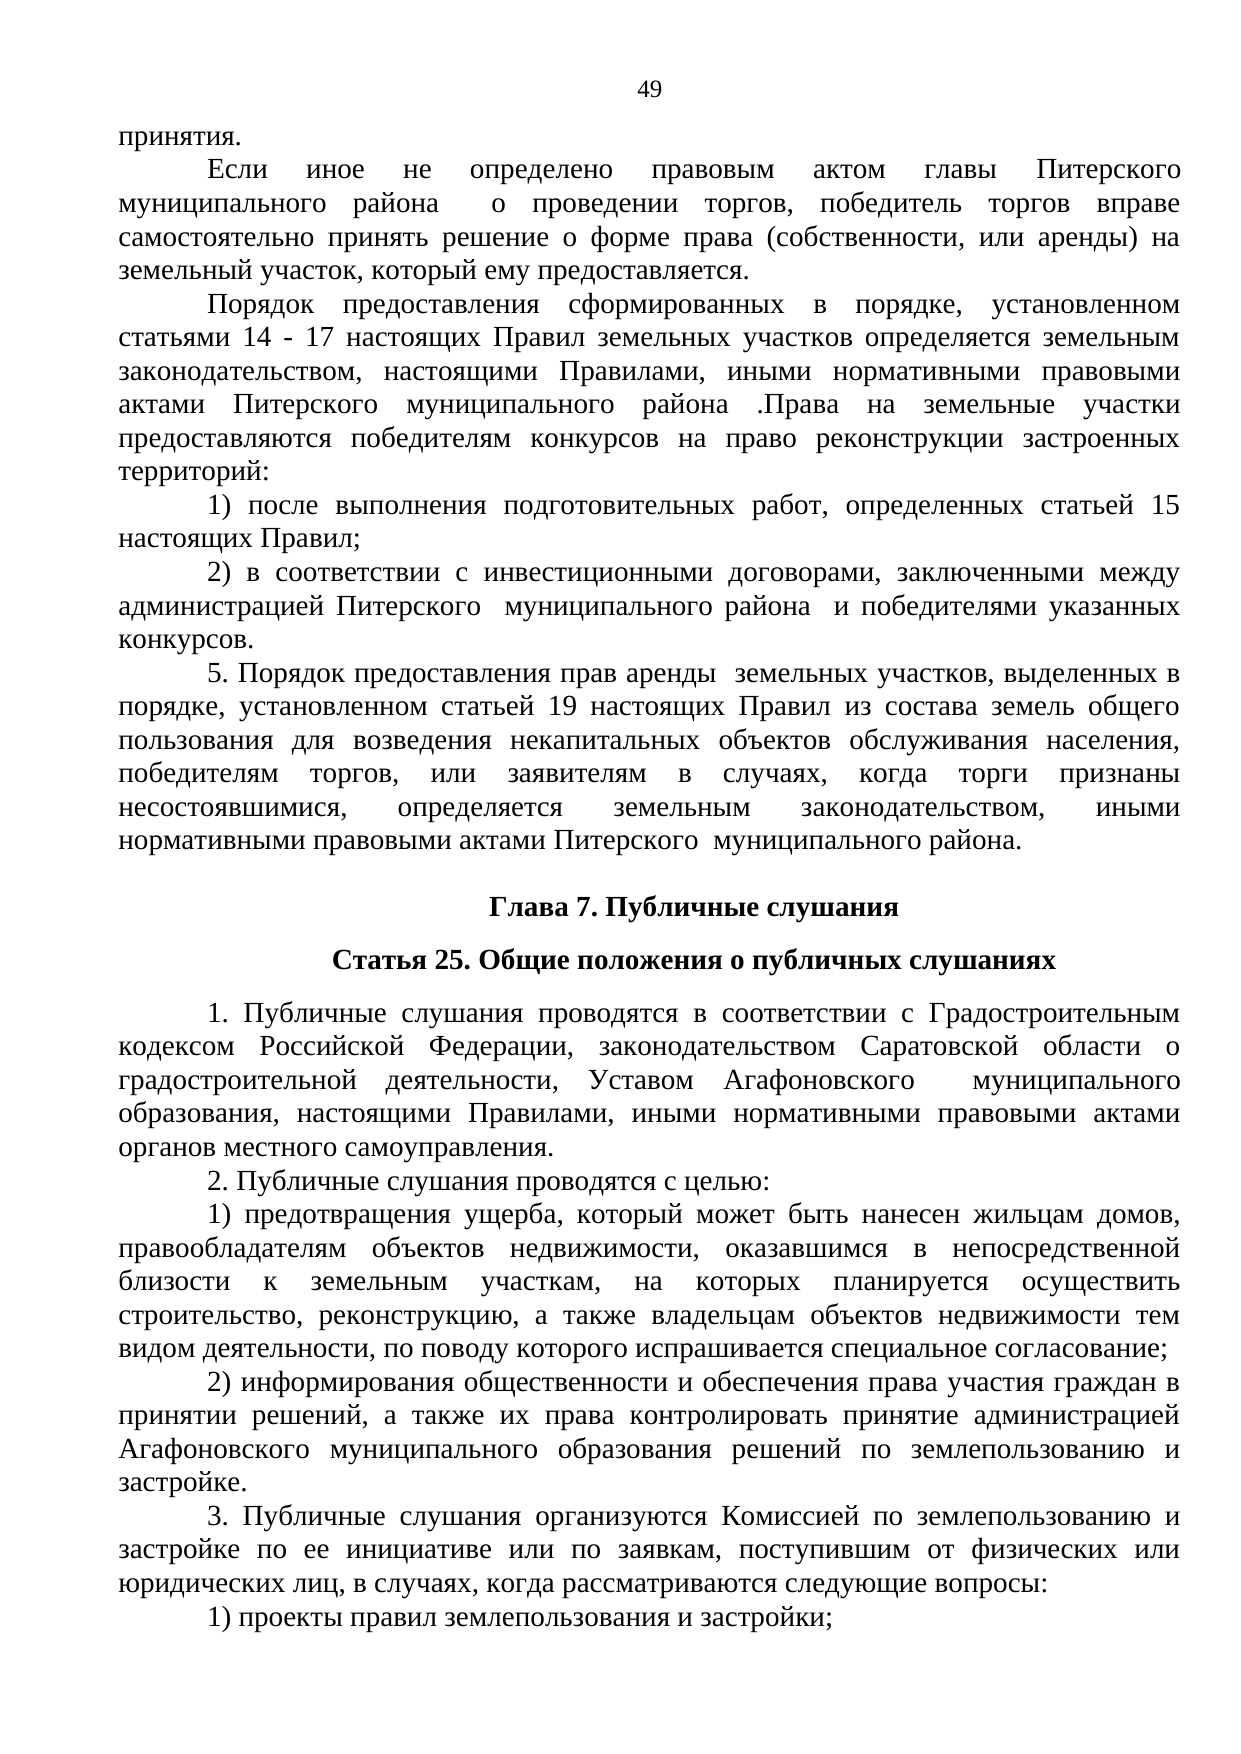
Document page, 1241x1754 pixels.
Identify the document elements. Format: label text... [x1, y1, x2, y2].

text 5. Порядок предоставления прав аренды земельных участков, выделенных в порядке, установленном статьей 19 настоящих Правил из состава земель общего пользования для возведения некапитальных объектов обслуживания населения, победителям торгов, или заявителям в случаях, когда торги признаны несостоявшимися, определяется земельным законодательством, иными нормативными правовыми актами Питерского муниципального района. [118, 655, 1181, 856]
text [118, 118, 1181, 152]
text 2) информирования общественности и обеспечения права участия граждан в принятии решений, а также их права контролировать принятие администрацией Агафоновского муниципального образования решений по землепользованию и застройке. [118, 1364, 1181, 1498]
text Если иное не определено правовым актом главы Питерского муниципального района о проведении торгов, победитель торгов вправе самостоятельно принять решение о форме права (собственности, или аренды) на земельный участок, который ему предоставляется. [118, 152, 1181, 286]
text Порядок предоставления сформированных в порядке, установленном статьями 14 - 17 настоящих Правил земельных участков определяется земельным законодательством, настоящими Правилами, иными нормативными правовыми актами Питерского муниципального района .Права на земельные участки предоставляются победителям конкурсов на право реконструкции застроенных территорий: [118, 286, 1181, 487]
text 1. Публичные слушания проводятся в соответствии с Градостроительным кодексом Российской Федерации, законодательством Саратовской области о градостроительной деятельности, Уставом Агафоновского муниципального образования, настоящими Правилами, иными нормативными правовыми актами органов местного самоуправления. [118, 995, 1181, 1163]
text Глава 7. Публичные слушания [118, 889, 1181, 923]
text 1) предотвращения ущерба, который может быть нанесен жильцам домов, правообладателям объектов недвижимости, оказавшимся в непосредственной близости к земельным участкам, на которых планируется осуществить строительство, реконструкцию, а также владельцам объектов недвижимости тем видом деятельности, по поводу которого испрашивается специальное согласование; [118, 1196, 1181, 1364]
text 1) проекты правил землепользования и застройки; [118, 1599, 1181, 1632]
text 1) после выполнения подготовительных работ, определенных статьей 15 настоящих Правил; [118, 487, 1181, 554]
text 2. Публичные слушания проводятся с целью: [118, 1163, 1181, 1196]
text 3. Публичные слушания организуются Комиссией по землепользованию и застройке по ее инициативе или по заявкам, поступившим от физических или юридических лиц, в случаях, когда рассматриваются следующие вопросы: [118, 1498, 1181, 1599]
text Статья 25. Общие положения о публичных слушаниях [118, 942, 1181, 976]
text 2) в соответствии с инвестиционными договорами, заключенными между администрацией Питерского муниципального района и победителями указанных конкурсов. [118, 554, 1181, 655]
